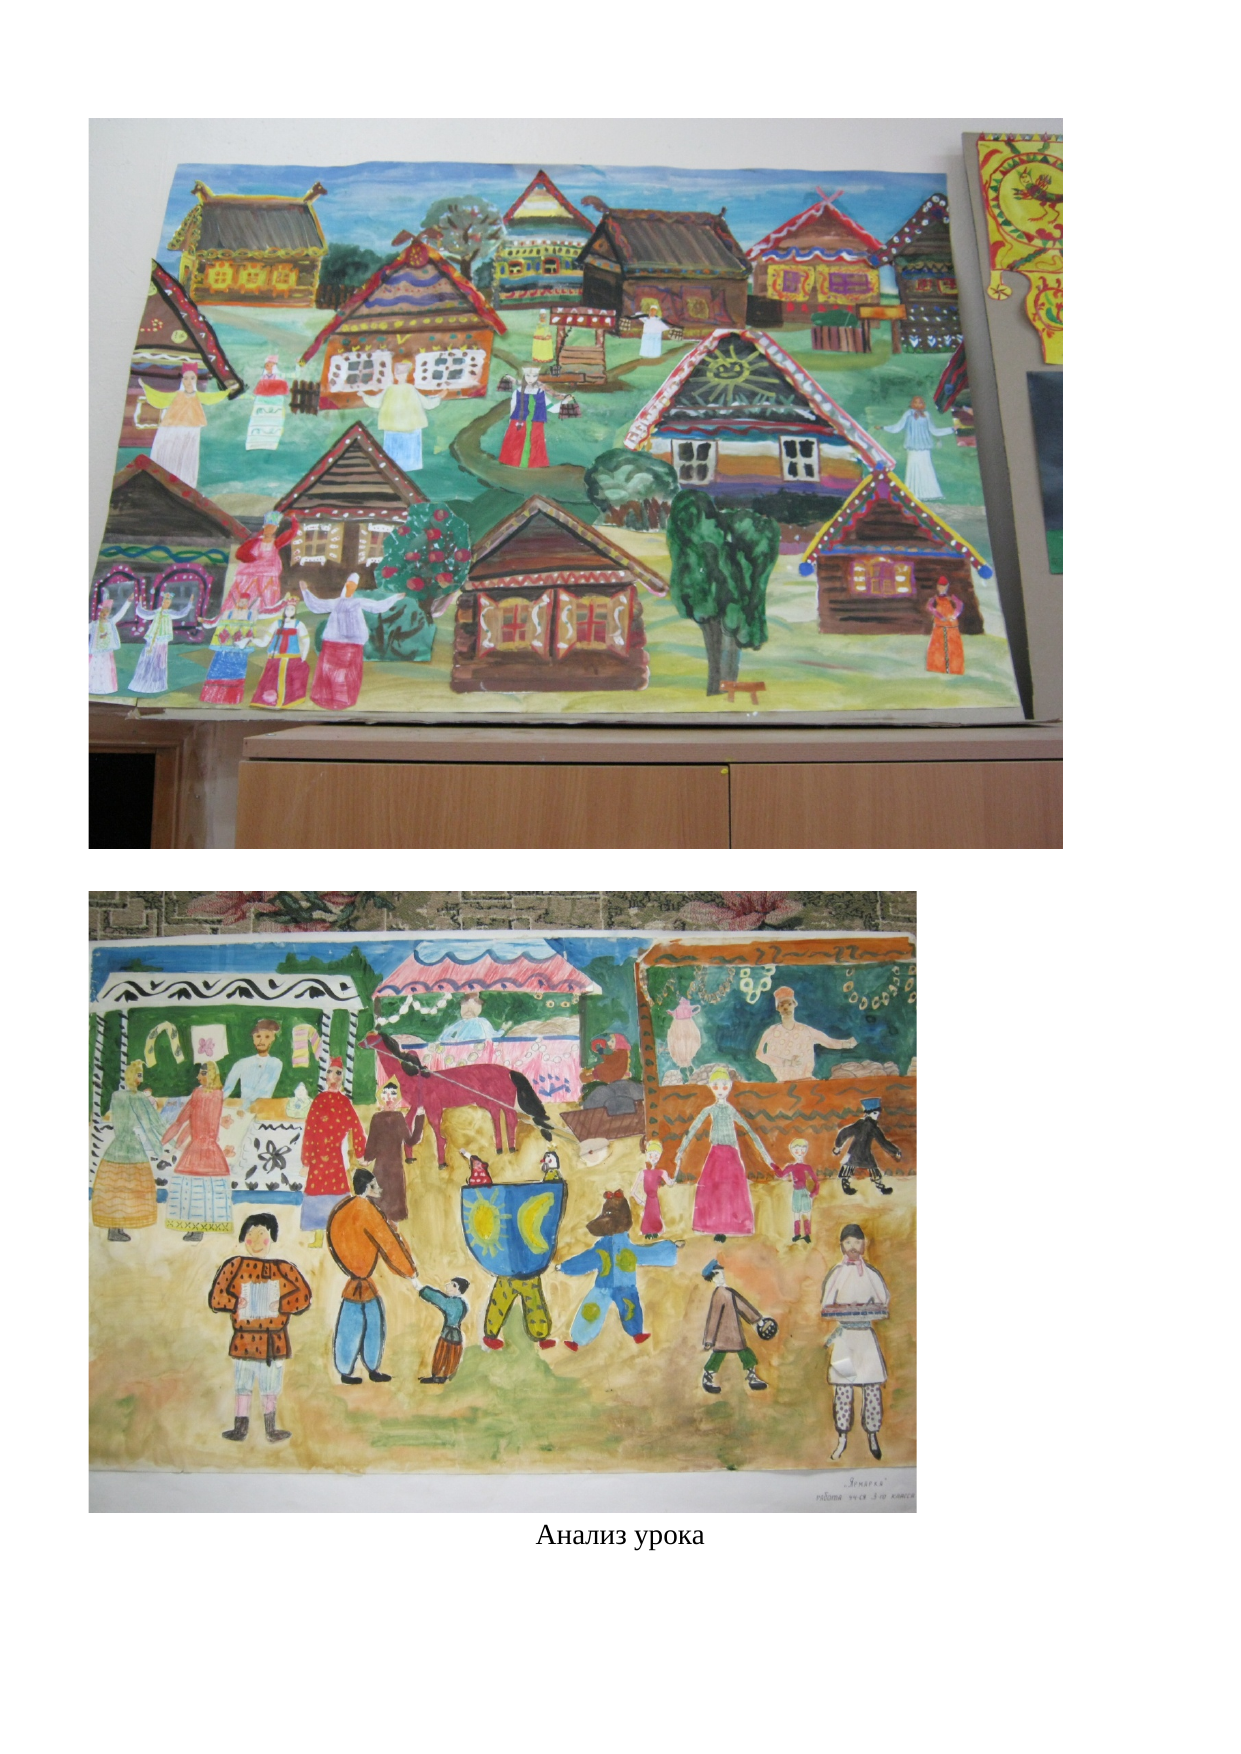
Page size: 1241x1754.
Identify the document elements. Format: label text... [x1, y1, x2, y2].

picture [88, 118, 1063, 849]
picture [88, 891, 917, 1513]
text Анализ урока [88, 1517, 1152, 1550]
